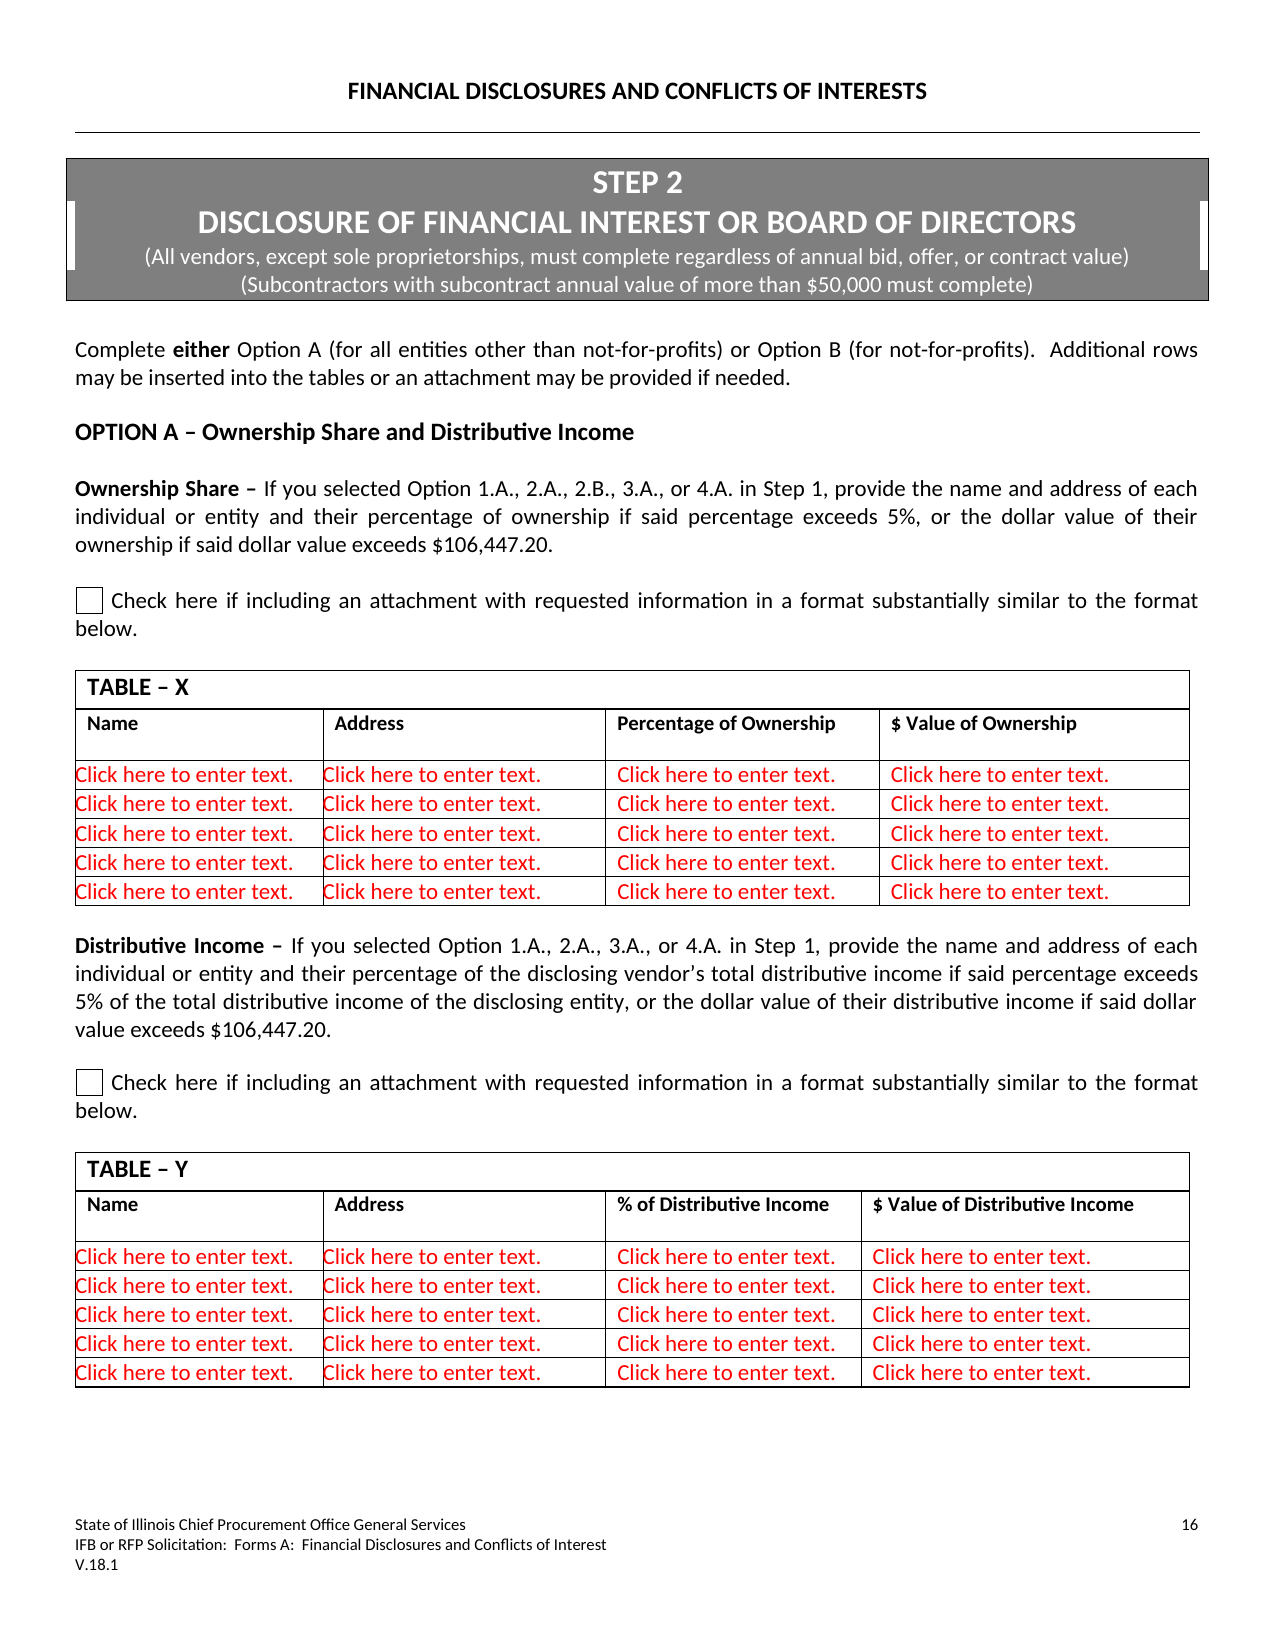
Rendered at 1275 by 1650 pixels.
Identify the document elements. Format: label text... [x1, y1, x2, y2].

table_header Address [324, 710, 605, 759]
table_header $ Value of Ownership [880, 710, 1189, 759]
table_header Name [76, 710, 323, 759]
text Complete either Option A (for all entities other than not-for-profits) or Option B (for not-for-profits). Additional rows may be inserted into the tables or an attachment may be provided if needed. [75, 335, 1200, 391]
table_header Name [76, 1192, 323, 1241]
table_header TABLE – X [76, 671, 1189, 708]
table_header $ Value of Distributive Income [862, 1192, 1189, 1241]
table_header % of Distributive Income [606, 1192, 861, 1241]
text DISCLOSURE OF FINANCIAL INTEREST OR BOARD OF DIRECTORS [75, 201, 1200, 242]
text Check here if including an attachment with requested information in a format substantially similar to the format below. [75, 586, 1200, 642]
text OPTION A – Ownership Share and Distributive Income [75, 416, 1200, 446]
text (All vendors, except sole proprietorships, must complete regardless of annual bid, offer, or contract value) [75, 242, 1200, 267]
table_header Percentage of Ownership [606, 710, 879, 759]
table_header Address [324, 1192, 605, 1241]
text Ownership Share – If you selected Option 1.A., 2.A., 2.B., 3.A., or 4.A. in Step 1, provide the name and address of each individual or entity and their percentage of ownership if said percentage exceeds 5%, or the dollar value of their ownership if said dollar value exceeds $106,447.20. [75, 474, 1200, 558]
text (Subcontractors with subcontract annual value of more than $50,000 must complete) [67, 267, 1208, 300]
table_header TABLE – Y [76, 1153, 1189, 1189]
text STEP 2 [67, 159, 1208, 201]
text Check here if including an attachment with requested information in a format substantially similar to the format below. [75, 1068, 1200, 1124]
text Distributive Income – If you selected Option 1.A., 2.A., 3.A., or 4.A. in Step 1, provide the name and address of each individual or entity and their percentage of the disclosing vendor’s total distributive income if said percentage exceeds 5% of the total distributive income of the disclosing entity, or the dollar value of their distributive income if said dollar value exceeds $106,447.20. [75, 931, 1200, 1043]
